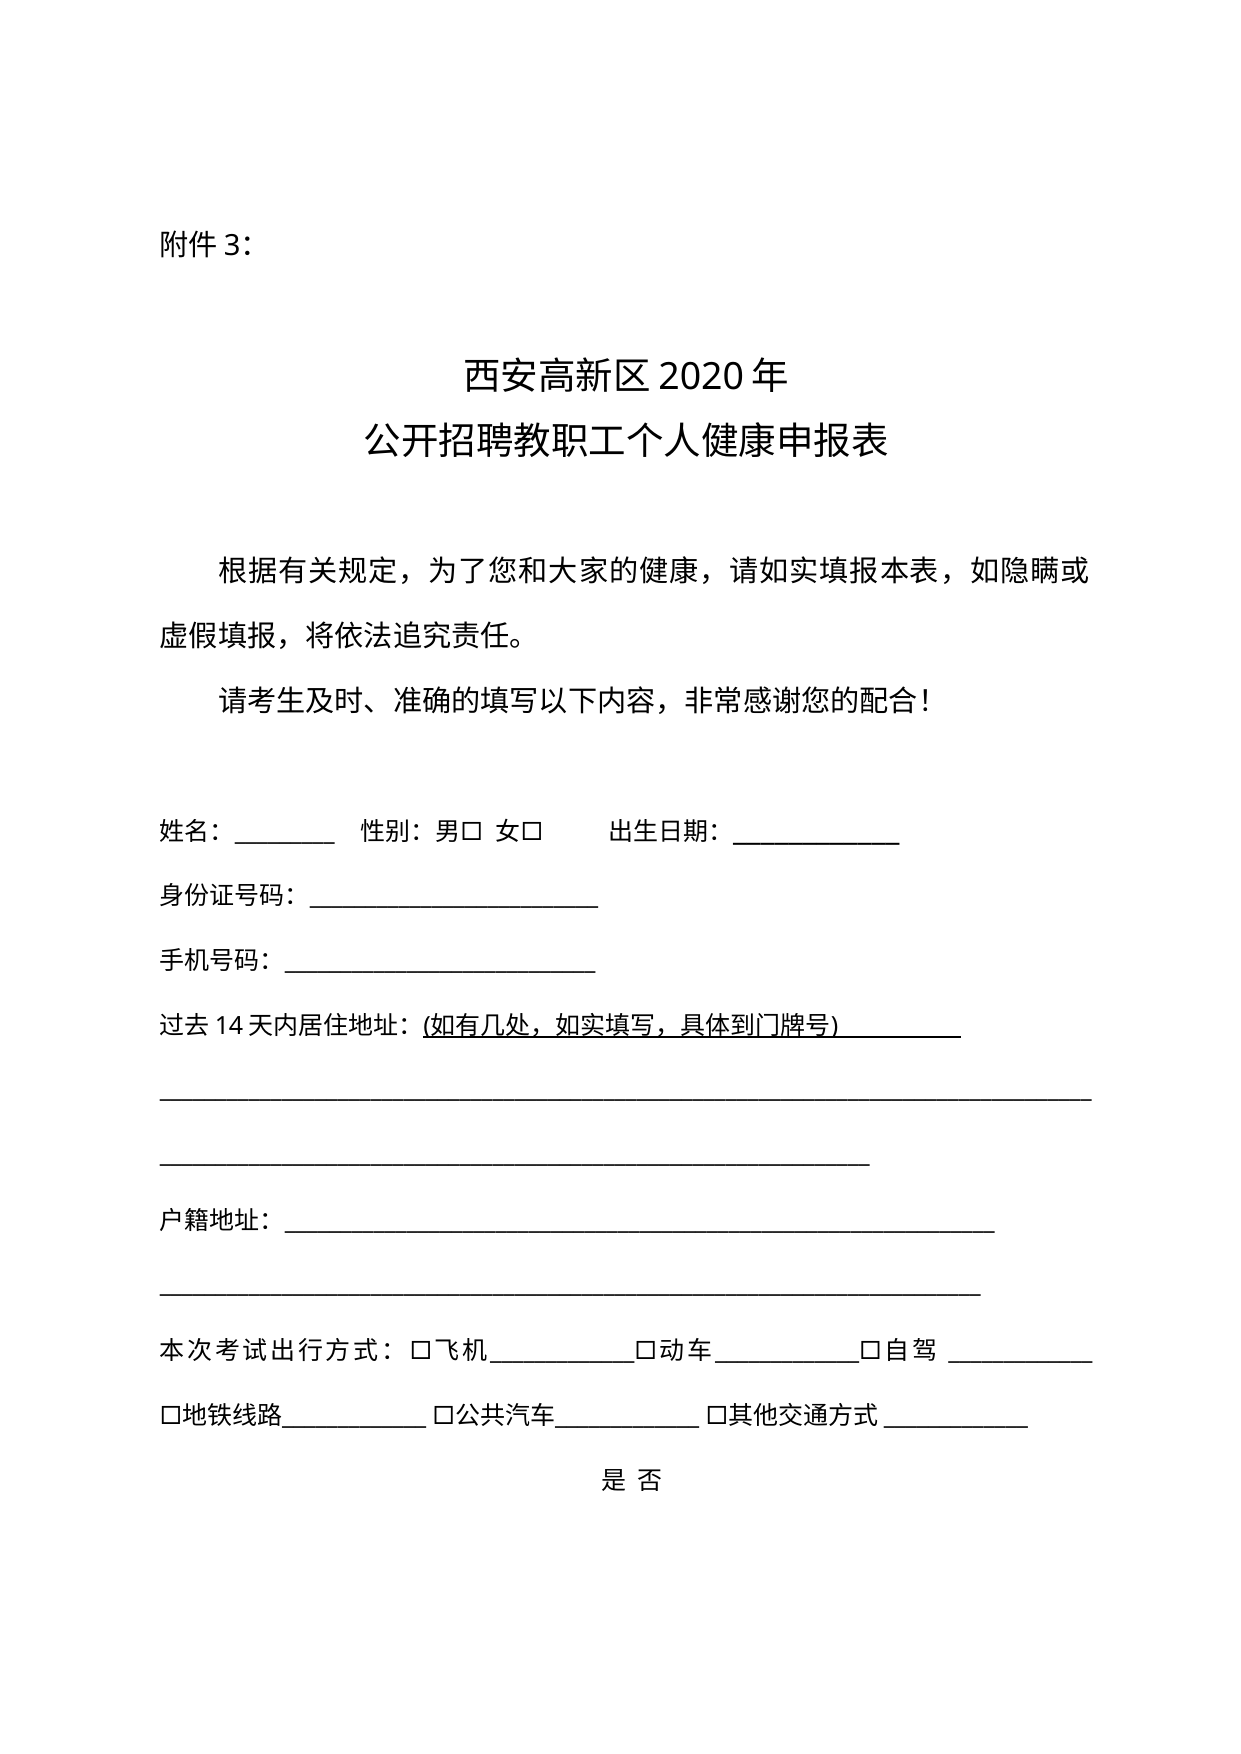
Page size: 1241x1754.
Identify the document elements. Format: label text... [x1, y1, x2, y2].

text 手机号码：____________________________ [159, 926, 1093, 991]
text 是 否 [159, 1446, 1093, 1511]
text 过去14天内居住地址：(如有几处，如实填写，具体到门牌号) [159, 991, 1093, 1056]
text 公开招聘教职工个人健康申报表 [159, 406, 1093, 471]
text 本次考试出行方式：飞机_____________动车_____________自驾 _____________ 地铁线路_____________ 公共汽车_____________ 其他交通方式 _____________ [159, 1316, 1093, 1446]
text 请考生及时、准确的填写以下内容，非常感谢您的配合！ [159, 666, 1093, 731]
text 附件3： [159, 211, 1093, 276]
text __________________________________________________________________________ [159, 1251, 1093, 1316]
text 姓名：_________ 性别：男 女 出生日期：____________ [159, 796, 1093, 861]
text 根据有关规定，为了您和大家的健康，请如实填报本表，如隐瞒或虚假填报，将依法追究责任。 [159, 536, 1093, 666]
text 户籍地址：________________________________________________________________ [159, 1186, 1093, 1251]
text 身份证号码：__________________________ [159, 861, 1093, 926]
text 西安高新区2020年 [159, 341, 1093, 406]
text ____________________________________________________________________________________________________________________________________________________ [159, 1056, 1093, 1186]
